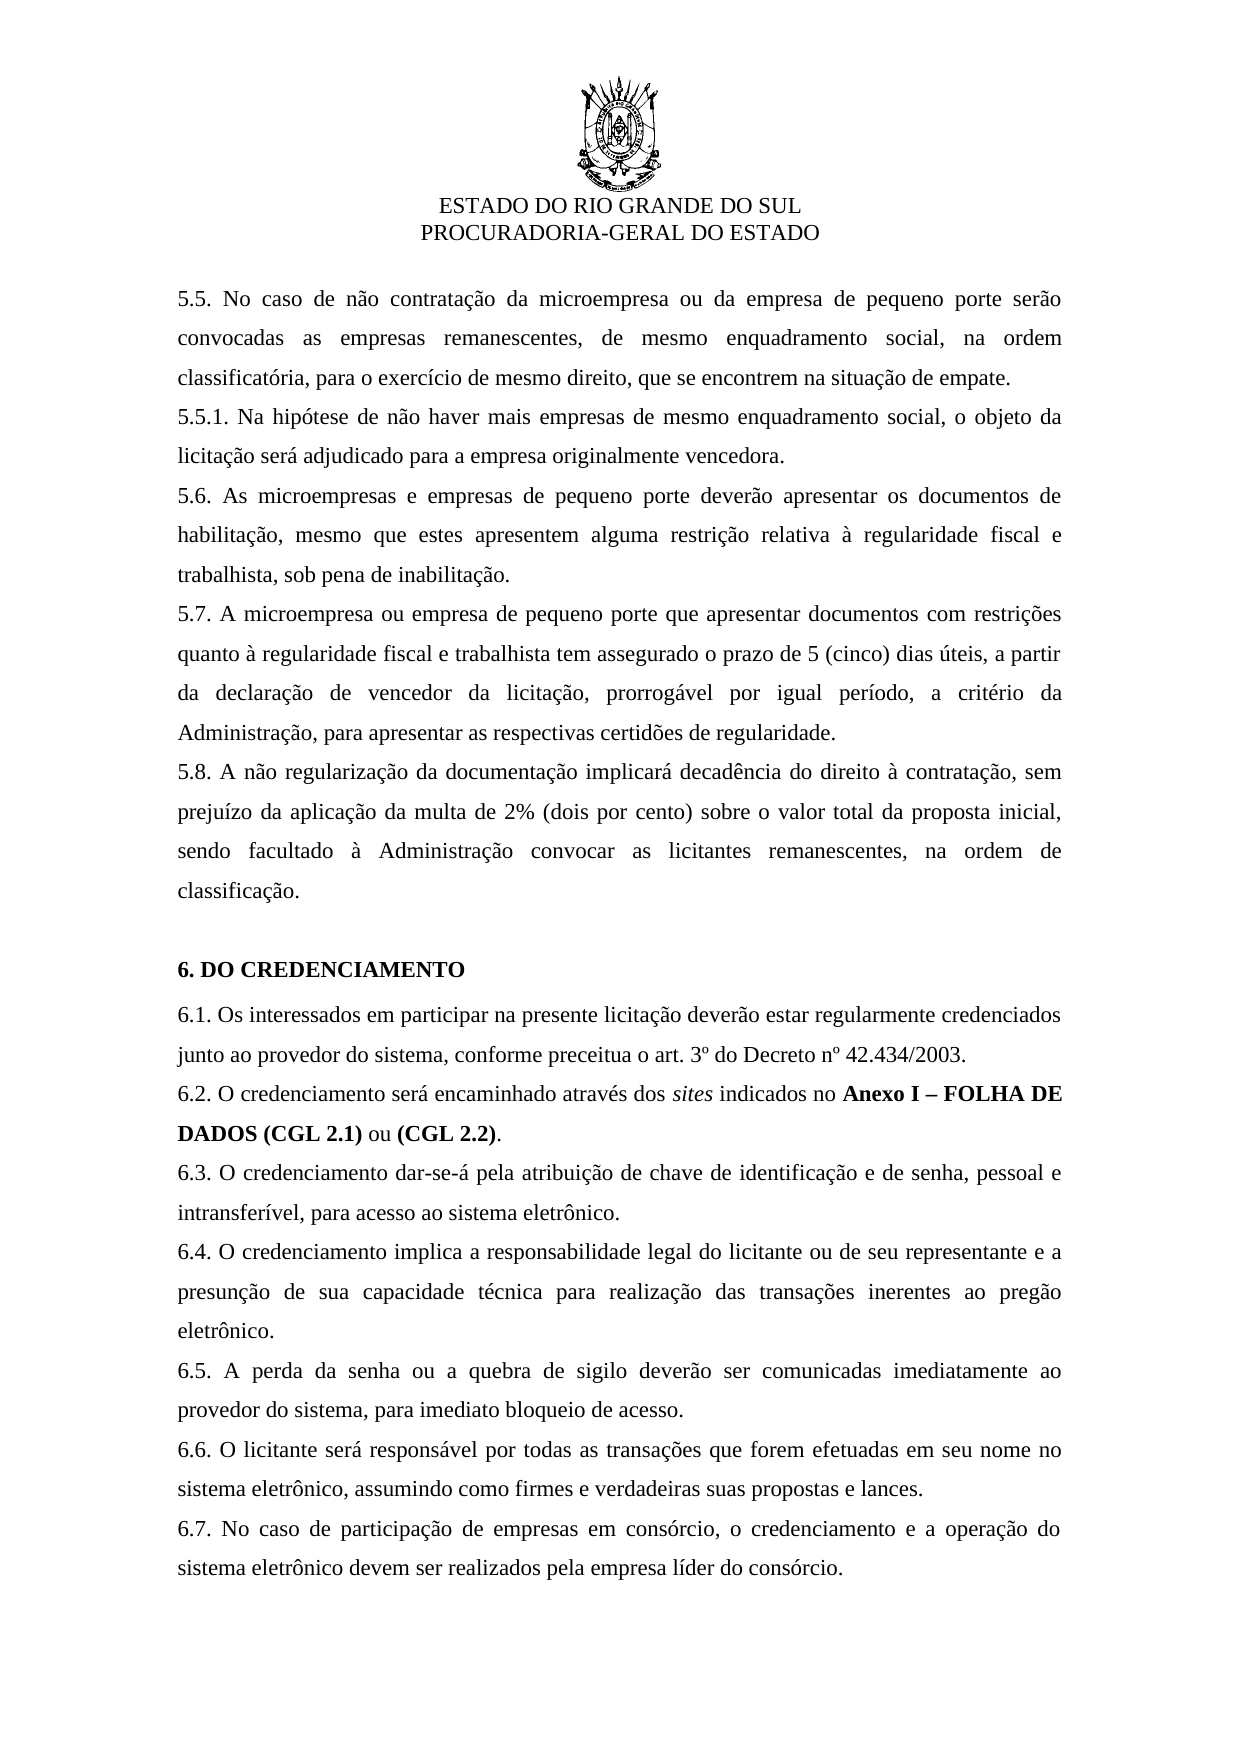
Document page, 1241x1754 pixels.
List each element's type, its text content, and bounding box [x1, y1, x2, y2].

text 6.5. A perda da senha ou a quebra de sigilo deverão ser comunicadas imediatamente ao provedor do sistema, para imediato bloqueio de acesso. [177, 1357, 1063, 1423]
subtitle 6. DO CREDENCIAMENTO [177, 956, 1063, 982]
text 5.5. No caso de não contratação da microempresa ou da empresa de pequeno porte serão convocadas as empresas remanescentes, de mesmo enquadramento social, na ordem classificatória, para o exercício de mesmo direito, que se encontrem na situação de empate. [177, 284, 1063, 390]
text 6.2. O credenciamento será encaminhado através dos sites indicados no Anexo I – FOLHA DE DADOS (CGL 2.1) ou (CGL 2.2). [177, 1080, 1063, 1146]
text 6.4. O credenciamento implica a responsabilidade legal do licitante ou de seu representante e a presunção de sua capacidade técnica para realização das transações inerentes ao pregão eletrônico. [177, 1238, 1063, 1344]
text 5.8. A não regularização da documentação implicará decadência do direito à contratação, sem prejuízo da aplicação da multa de 2% (dois por cento) sobre o valor total da proposta inicial, sendo facultado à Administração convocar as licitantes remanescentes, na ordem de classificação. [177, 758, 1063, 903]
text 6.1. Os interessados em participar na presente licitação deverão estar regularmente credenciados junto ao provedor do sistema, conforme preceitua o art. 3º do Decreto nº 42.434/2003. [177, 1001, 1063, 1067]
text 5.5.1. Na hipótese de não haver mais empresas de mesmo enquadramento social, o objeto da licitação será adjudicado para a empresa originalmente vencedora. [177, 403, 1063, 469]
text 6.6. O licitante será responsável por todas as transações que forem efetuadas em seu nome no sistema eletrônico, assumindo como firmes e verdadeiras suas propostas e lances. [177, 1436, 1063, 1502]
picture [576, 73, 664, 193]
text 5.7. A microempresa ou empresa de pequeno porte que apresentar documentos com restrições quanto à regularidade fiscal e trabalhista tem assegurado o prazo de 5 (cinco) dias úteis, a partir da declaração de vencedor da licitação, prorrogável por igual período, a critério da Administração, para apresentar as respectivas certidões de regularidade. [177, 600, 1063, 745]
text 6.7. No caso de participação de empresas em consórcio, o credenciamento e a operação do sistema eletrônico devem ser realizados pela empresa líder do consórcio. [177, 1515, 1063, 1581]
text 5.6. As microempresas e empresas de pequeno porte deverão apresentar os documentos de habilitação, mesmo que estes apresentem alguma restrição relativa à regularidade fiscal e trabalhista, sob pena de inabilitação. [177, 482, 1063, 587]
text 6.3. O credenciamento dar-se-á pela atribuição de chave de identificação e de senha, pessoal e intransferível, para acesso ao sistema eletrônico. [177, 1159, 1063, 1225]
